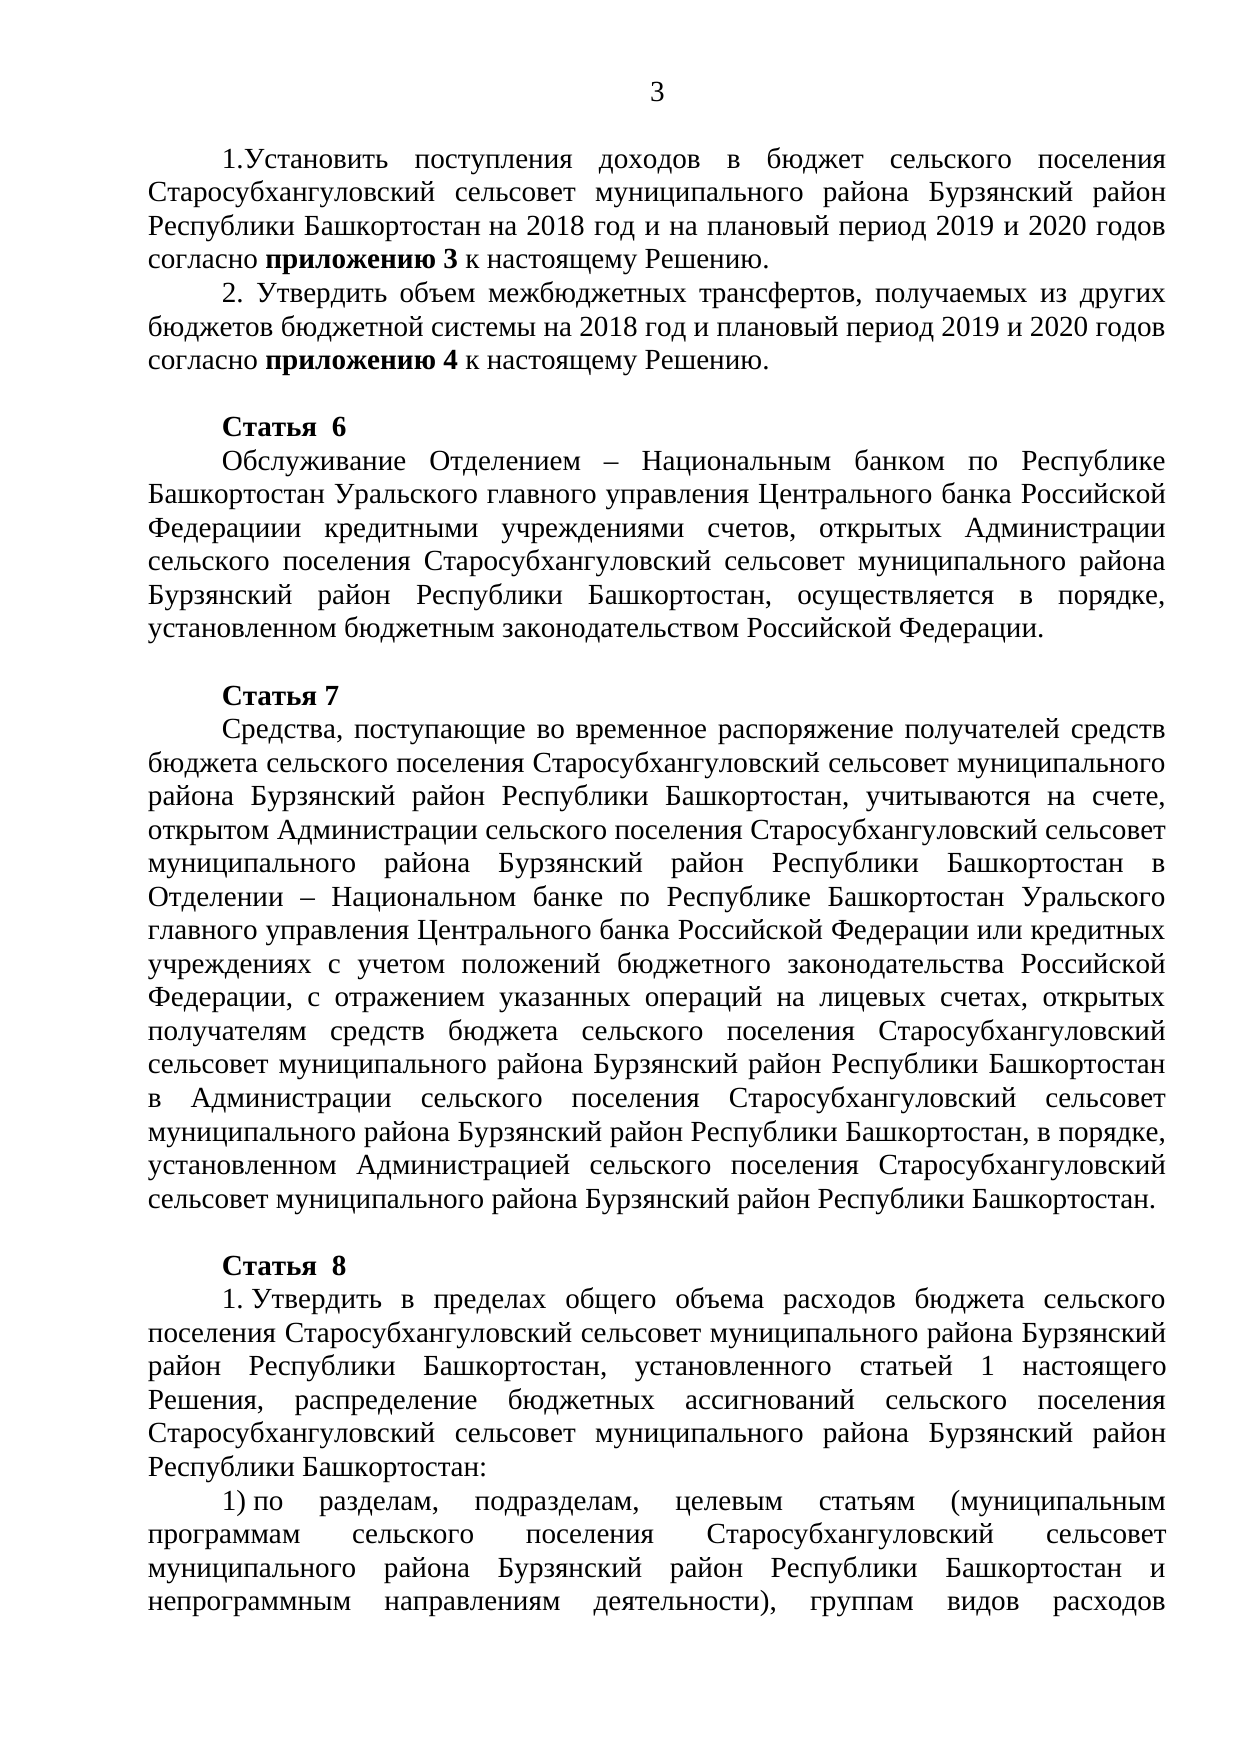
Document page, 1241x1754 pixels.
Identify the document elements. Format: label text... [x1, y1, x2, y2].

text 2. Утвердить объем межбюджетных трансфертов, получаемых из других бюджетов бюджетной системы на 2018 год и плановый период 2019 и 2020 годов согласно приложению 4 к настоящему Решению. [148, 275, 1167, 376]
text Статья 7 [148, 678, 1167, 711]
text 1. Утвердить в пределах общего объема расходов бюджета сельского поселения Старосубхангуловский сельсовет муниципального района Бурзянский район Республики Башкортостан, установленного статьей 1 настоящего Решения, распределение бюджетных ассигнований сельского поселения Старосубхангуловский сельсовет муниципального района Бурзянский район Республики Башкортостан: [148, 1281, 1167, 1483]
text Статья 6 [148, 409, 1167, 443]
text 1.Установить поступления доходов в бюджет сельского поселения Старосубхангуловский сельсовет муниципального района Бурзянский район Республики Башкортостан на 2018 год и на плановый период 2019 и 2020 годов согласно приложению 3 к настоящему Решению. [148, 141, 1167, 275]
text Статья 8 [148, 1248, 1167, 1281]
text Обслуживание Отделением – Национальным банком по Республике Башкортостан Уральского главного управления Центрального банка Российской Федерациии кредитными учреждениями счетов, открытых Администрации сельского поселения Старосубхангуловский сельсовет муниципального района Бурзянский район Республики Башкортостан, осуществляется в порядке, установленном бюджетным законодательством Российской Федерации. [148, 443, 1167, 644]
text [148, 1483, 1167, 1617]
text Средства, поступающие во временное распоряжение получателей средств бюджета сельского поселения Старосубхангуловский сельсовет муниципального района Бурзянский район Республики Башкортостан, учитываются на счете, открытом Администрации сельского поселения Старосубхангуловский сельсовет муниципального района Бурзянский район Республики Башкортостан в Отделении – Национальном банке по Республике Башкортостан Уральского главного управления Центрального банка Российской Федерации или кредитных учреждениях с учетом положений бюджетного законодательства Российской Федерации, с отражением указанных операций на лицевых счетах, открытых получателям средств бюджета сельского поселения Старосубхангуловский сельсовет муниципального района Бурзянский район Республики Башкортостан в Администрации сельского поселения Старосубхангуловский сельсовет муниципального района Бурзянский район Республики Башкортостан, в порядке, установленном Администрацией сельского поселения Старосубхангуловский сельсовет муниципального района Бурзянский район Республики Башкортостан. [148, 711, 1167, 1214]
